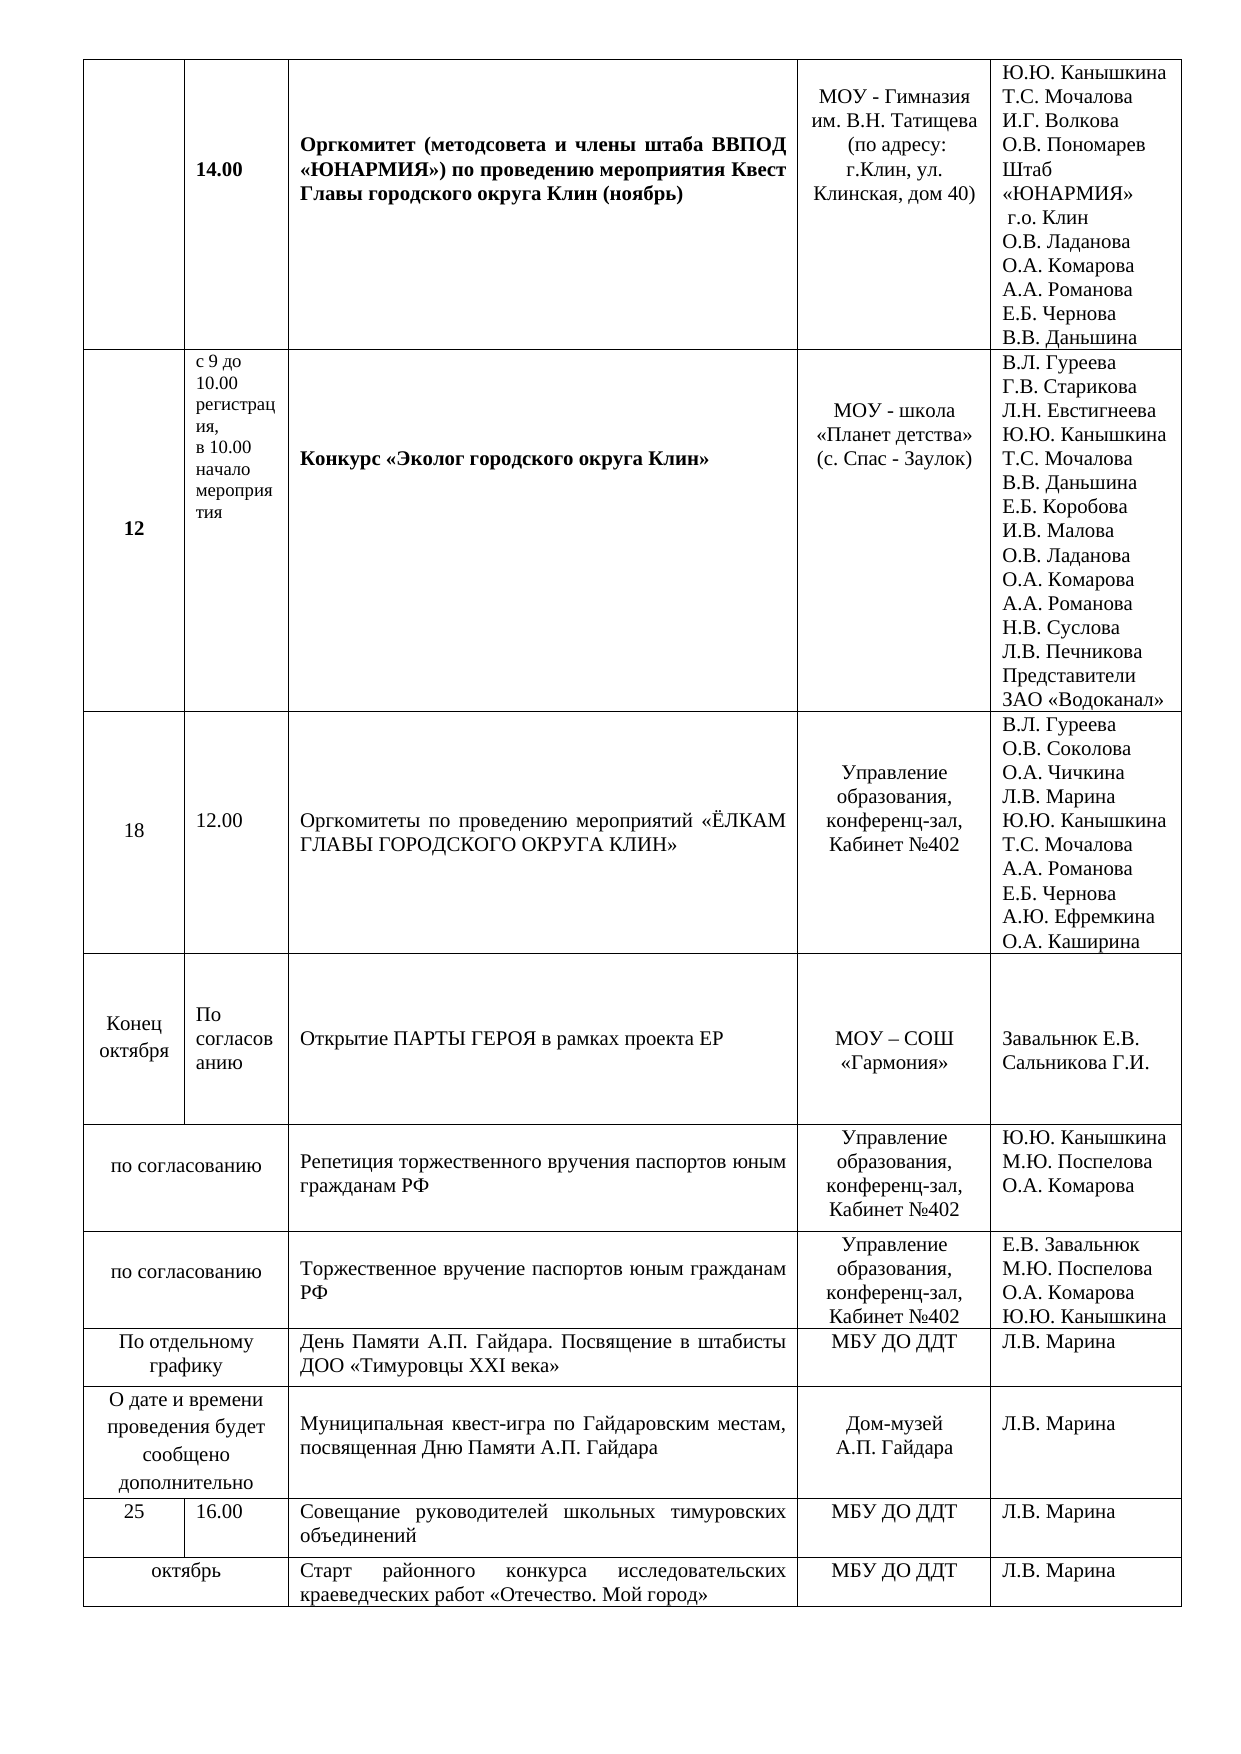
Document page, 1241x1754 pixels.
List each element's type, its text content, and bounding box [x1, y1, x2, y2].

table_cell октябрь [84, 1558, 288, 1606]
table_cell Совещание руководителей школьных тимуровских объединений [289, 1499, 797, 1557]
table_cell В.Л. Гуреева О.В. Соколова О.А. Чичкина Л.В. Марина Ю.Ю. Канышкина Т.С. Мочалова А.А. Романова Е.Б. Чернова А.Ю. Ефремкина О.А. Каширина [991, 712, 1181, 953]
table_cell 25 [84, 1499, 184, 1557]
table_cell по согласованию [84, 1125, 288, 1231]
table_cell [798, 60, 990, 349]
table_cell Управление образования, конференц-зал, Кабинет №402 [798, 712, 990, 953]
table_cell По согласованию [185, 954, 288, 1124]
table_cell Оргкомитеты по проведению мероприятий «ЁЛКАМ ГЛАВЫ ГОРОДСКОГО ОКРУГА КЛИН» [289, 712, 797, 953]
table_cell 12 [84, 350, 184, 711]
table_cell В.Л. Гуреева Г.В. Старикова Л.Н. Евстигнеева Ю.Ю. Канышкина Т.С. Мочалова В.В. Даньшина Е.Б. Коробова И.В. Малова О.В. Ладанова О.А. Комарова А.А. Романова Н.В. Суслова Л.В. Печникова Представители ЗАО «Водоканал» [991, 350, 1181, 711]
table_cell Старт районного конкурса исследовательских краеведческих работ «Отечество. Мой город» [289, 1558, 797, 1606]
table_cell Муниципальная квест-игра по Гайдаровским местам, посвященная Дню Памяти А.П. Гайдара [289, 1387, 797, 1498]
table_cell Конкурс «Эколог городского округа Клин» [289, 350, 797, 711]
table_cell 18 [84, 712, 184, 953]
table_cell МОУ - школа «Планет детства» (с. Спас - Заулок) [798, 350, 990, 711]
table_cell по согласованию [84, 1232, 288, 1328]
table_cell Ю.Ю. Канышкина М.Ю. Поспелова О.А. Комарова [991, 1125, 1181, 1231]
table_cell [991, 60, 1181, 349]
table_cell с 9 до 10.00 регистрация, в 10.00 начало мероприятия [185, 350, 288, 711]
table_cell 16.00 [185, 1499, 288, 1557]
table_cell Репетиция торжественного вручения паспортов юным гражданам РФ [289, 1125, 797, 1231]
table_cell Управление образования, конференц-зал, Кабинет №402 [798, 1232, 990, 1328]
table_cell МБУ ДО ДДТ [798, 1558, 990, 1606]
table_cell МБУ ДО ДДТ [798, 1499, 990, 1557]
table_cell Открытие ПАРТЫ ГЕРОЯ в рамках проекта ЕР [289, 954, 797, 1124]
table_cell День Памяти А.П. Гайдара. Посвящение в штабисты ДОО «Тимуровцы XXI века» [289, 1329, 797, 1386]
table_cell МОУ – СОШ «Гармония» [798, 954, 990, 1124]
table_cell МБУ ДО ДДТ [798, 1329, 990, 1386]
table_cell Л.В. Марина [991, 1387, 1181, 1498]
table_cell 12.00 [185, 712, 288, 953]
table_cell Конец октября [84, 954, 184, 1124]
table_cell Завальнюк Е.В. Сальникова Г.И. [991, 954, 1181, 1124]
table_cell По отдельному графику [84, 1329, 288, 1386]
table_cell Управление образования, конференц-зал, Кабинет №402 [798, 1125, 990, 1231]
table_cell 10 [84, 60, 184, 349]
table_cell Л.В. Марина [991, 1558, 1181, 1606]
table_cell О дате и времени проведения будет сообщено дополнительно [84, 1387, 288, 1498]
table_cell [289, 60, 797, 349]
table_cell Дом-музей А.П. Гайдара [798, 1387, 990, 1498]
table_cell Л.В. Марина [991, 1499, 1181, 1557]
table_cell Е.В. Завальнюк М.Ю. Поспелова О.А. Комарова Ю.Ю. Канышкина [991, 1232, 1181, 1328]
table_cell 14.00 [185, 60, 288, 349]
table_cell Л.В. Марина [991, 1329, 1181, 1386]
table_cell Торжественное вручение паспортов юным гражданам РФ [289, 1232, 797, 1328]
